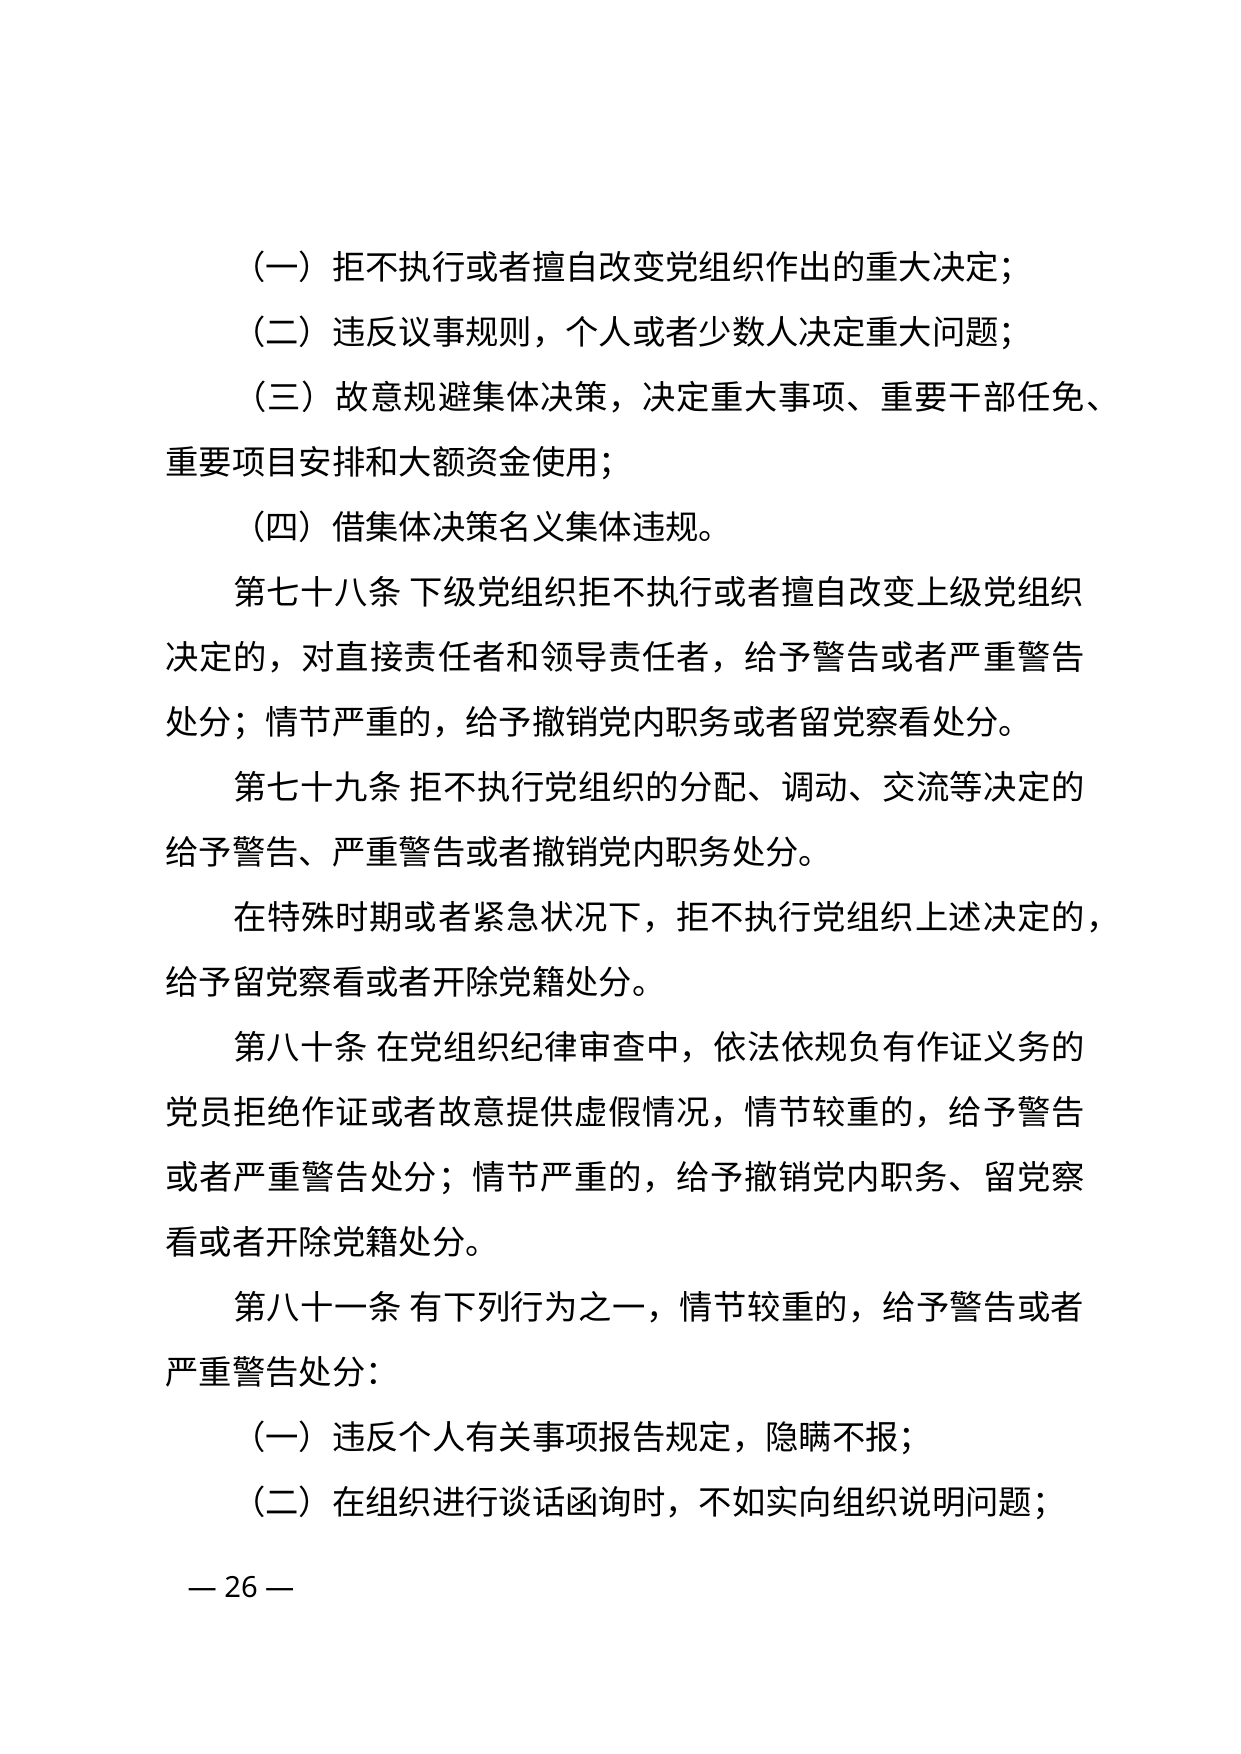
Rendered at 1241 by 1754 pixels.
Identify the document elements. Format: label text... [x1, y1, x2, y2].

text （一）拒不执行或者擅自改变党组织作出的重大决定； [165, 233, 1087, 298]
text 第八十条 在党组织纪律审查中，依法依规负有作证义务的党员拒绝作证或者故意提供虚假情况，情节较重的，给予警告或者严重警告处分；情节严重的，给予撤销党内职务、留党察看或者开除党籍处分。 [165, 1013, 1087, 1273]
text （三）故意规避集体决策，决定重大事项、重要干部任免、重要项目安排和大额资金使用； [165, 363, 1087, 493]
text 第七十八条 下级党组织拒不执行或者擅自改变上级党组织决定的，对直接责任者和领导责任者，给予警告或者严重警告处分；情节严重的，给予撤销党内职务或者留党察看处分。 [165, 558, 1087, 753]
text （一）违反个人有关事项报告规定，隐瞒不报； [165, 1403, 1087, 1468]
text 第八十一条 有下列行为之一，情节较重的，给予警告或者严重警告处分： [165, 1273, 1087, 1403]
text 在特殊时期或者紧急状况下，拒不执行党组织上述决定的，给予留党察看或者开除党籍处分。 [165, 883, 1087, 1013]
text （四）借集体决策名义集体违规。 [165, 493, 1087, 558]
text （二）违反议事规则，个人或者少数人决定重大问题； [165, 298, 1087, 363]
text （二）在组织进行谈话函询时，不如实向组织说明问题； [165, 1468, 1087, 1533]
text 第七十九条 拒不执行党组织的分配、调动、交流等决定的，给予警告、严重警告或者撤销党内职务处分。 [165, 753, 1087, 883]
